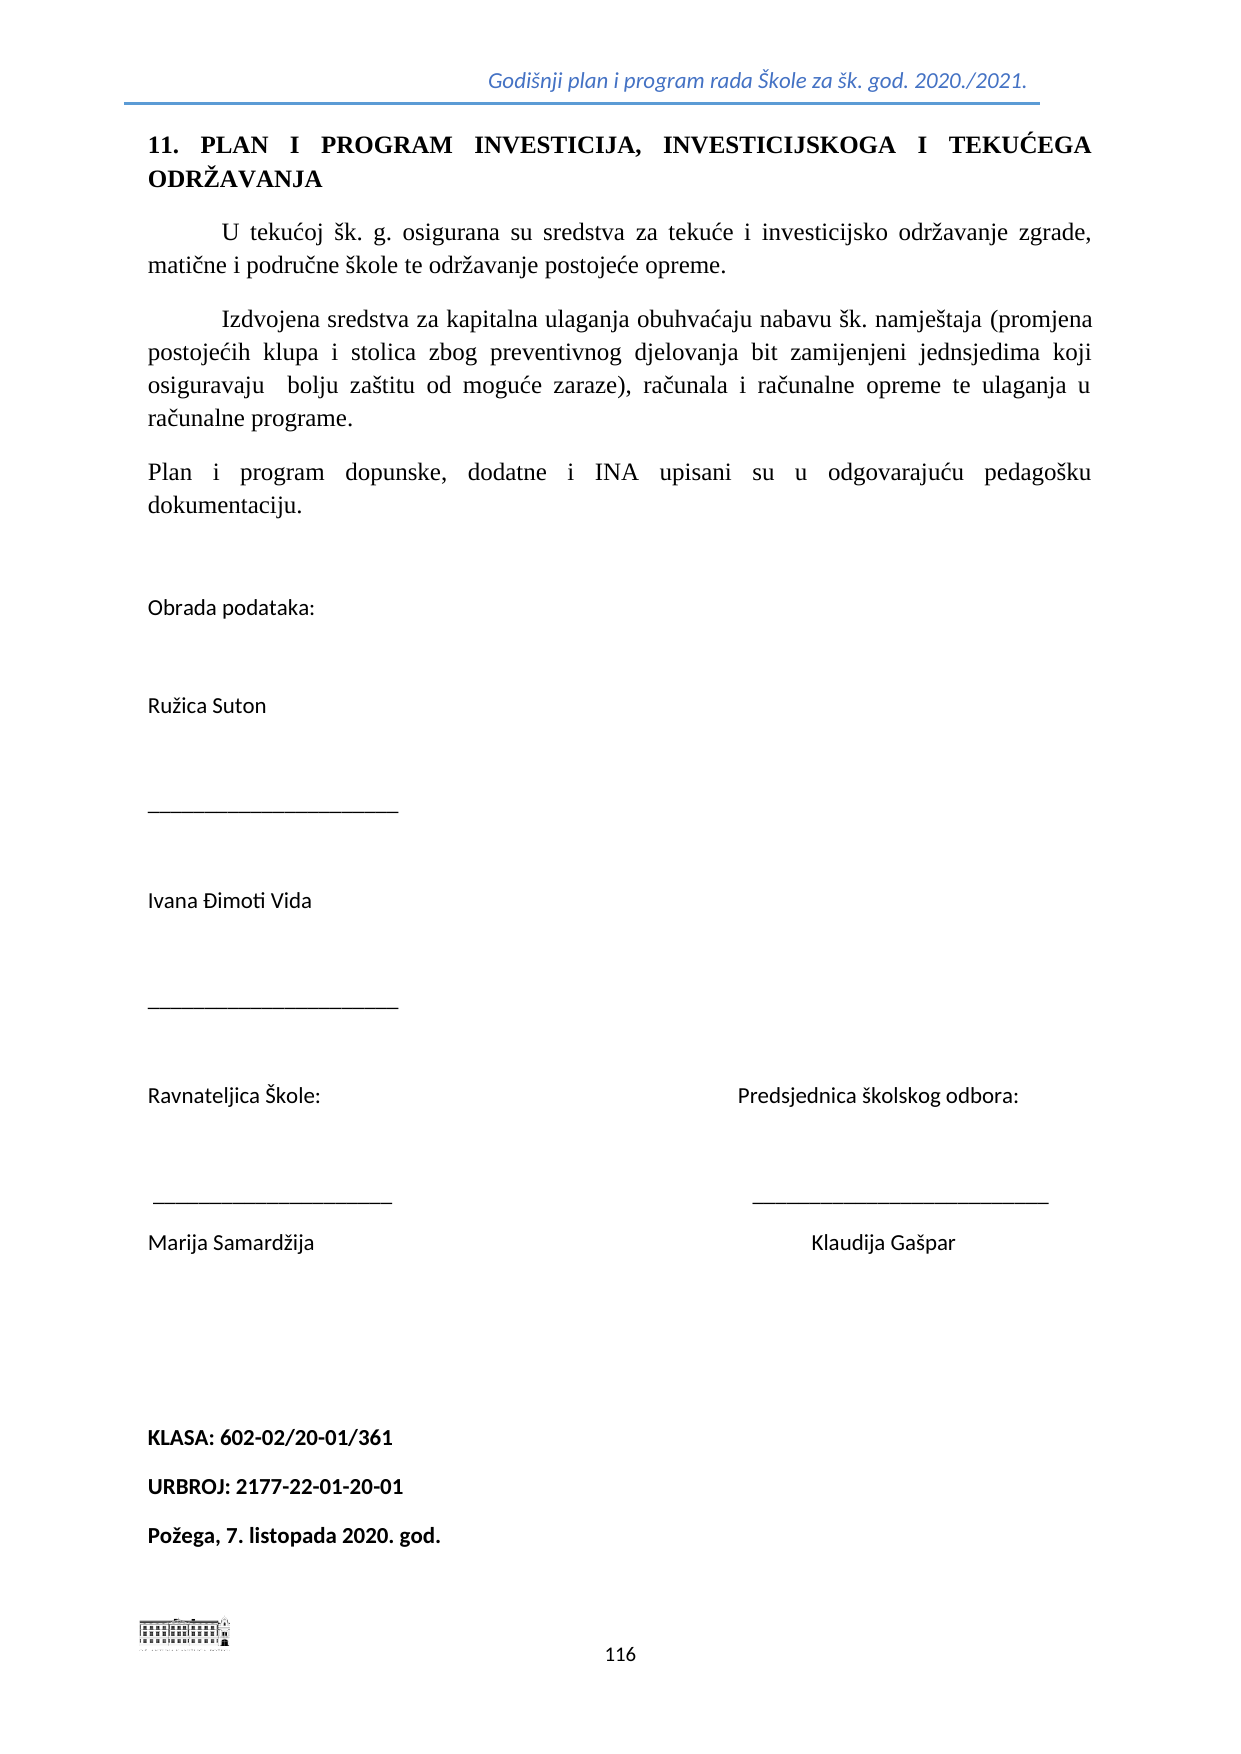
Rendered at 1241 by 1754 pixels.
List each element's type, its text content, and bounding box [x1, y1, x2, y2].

text Izdvojena sredstva za kapitalna ulaganja obuhvaćaju nabavu šk. namještaja (promjena postojećih klupa i stolica zbog preventivnog djelovanja bit zamijenjeni jednsjedima koji osiguravaju bolju zaštitu od moguće zaraze), računala i računalne opreme te ulaganja u računalne programe. [148, 304, 1092, 432]
text ______________________ [148, 984, 1092, 1012]
text U tekućoj šk. g. osigurana su sredstva za tekuće i investicijsko održavanje zgrade, matične i područne škole te održavanje postojeće opreme. [148, 217, 1092, 279]
text Ružica Suton [148, 691, 1092, 719]
text ______________________ [148, 788, 1092, 816]
text Požega, 7. listopada 2020. god. [148, 1521, 1092, 1549]
text 11. PLAN I PROGRAM INVESTICIJA, INVESTICIJSKOGA I TEKUĆEGA ODRŽAVANJA [148, 131, 1092, 192]
text Ravnateljica Škole: Predsjednica školskog odbora: [148, 1082, 1092, 1109]
text _____________________ __________________________ [148, 1179, 1092, 1207]
text Obrada podataka: [148, 593, 1092, 621]
text URBROJ: 2177-22-01-20-01 [148, 1472, 1092, 1500]
text Plan i program dopunske, dodatne i INA upisani su u odgovarajuću pedagošku dokumentaciju. [148, 457, 1092, 519]
text KLASA: 602-02/20-01/361 [148, 1423, 1092, 1452]
text Ivana Đimoti Vida [148, 886, 1092, 914]
text Marija Samardžija Klaudija Gašpar [148, 1228, 1092, 1256]
